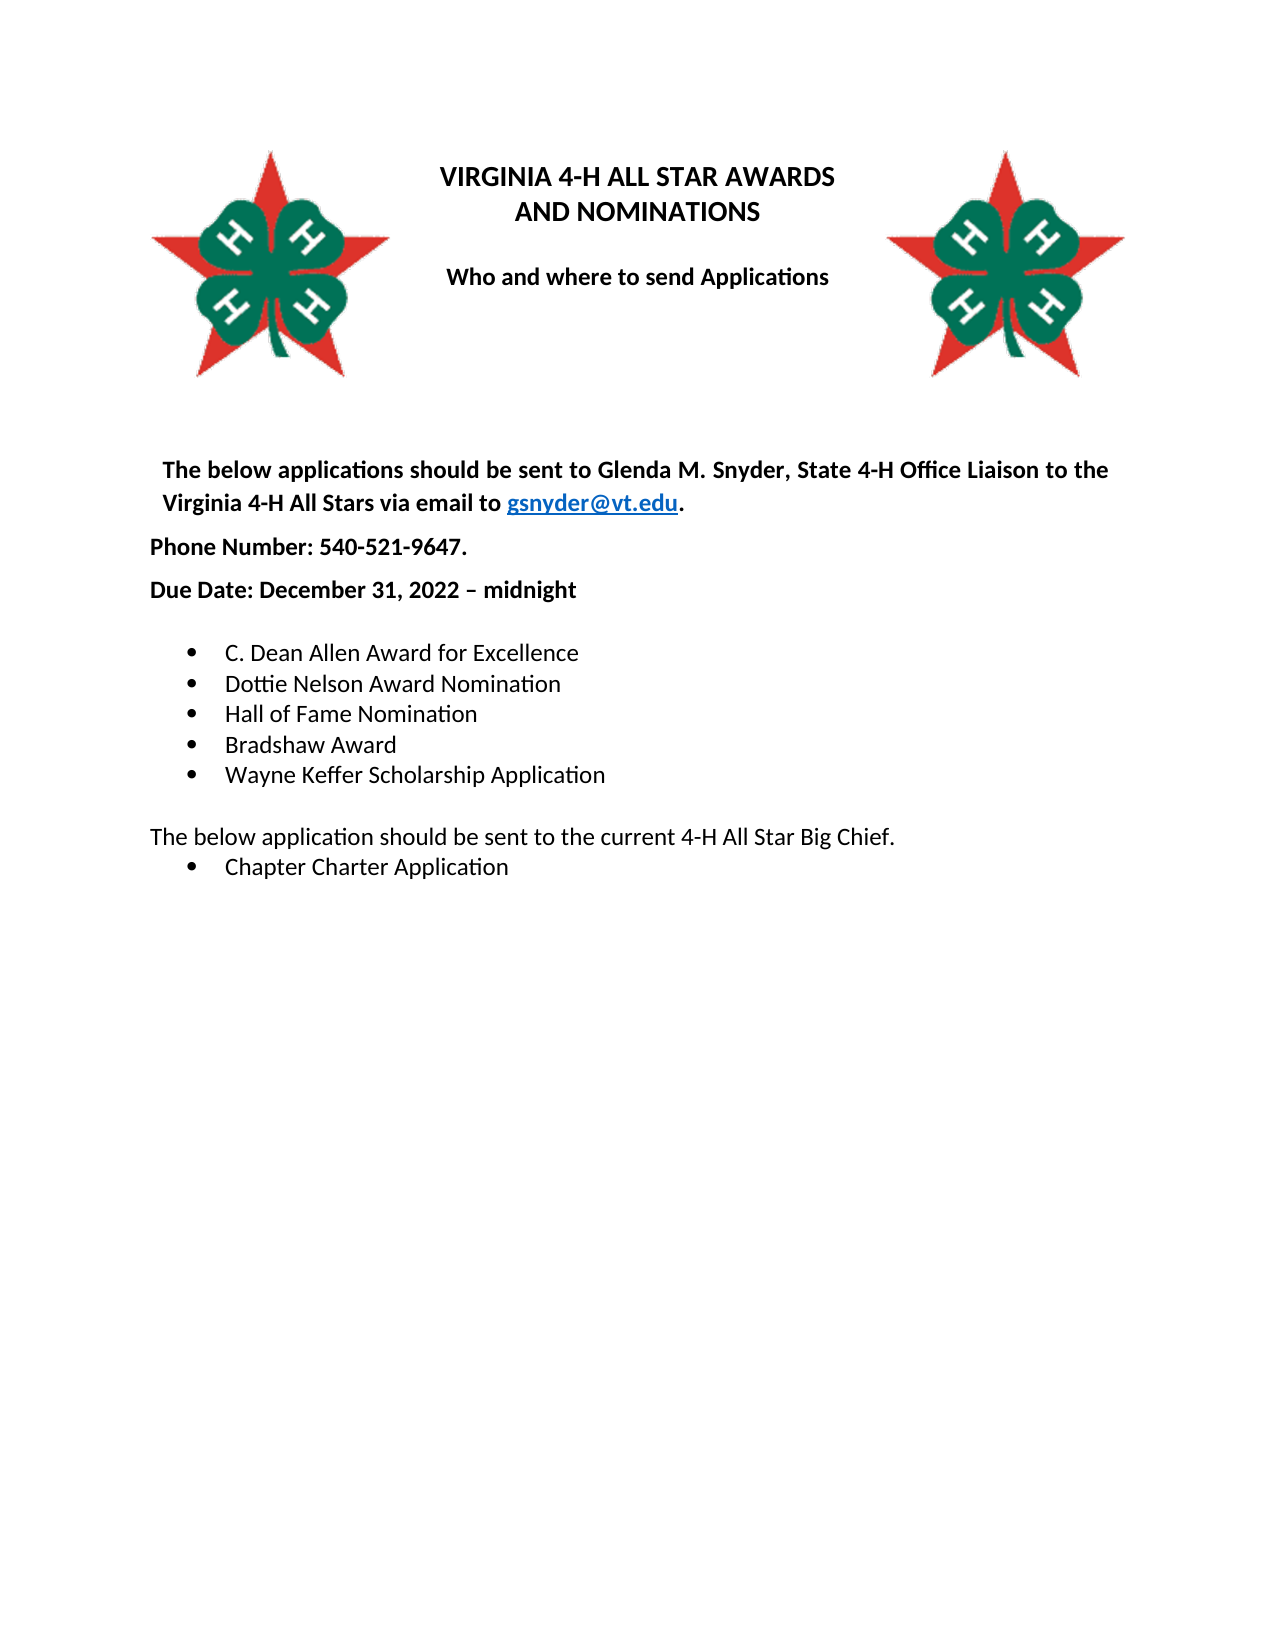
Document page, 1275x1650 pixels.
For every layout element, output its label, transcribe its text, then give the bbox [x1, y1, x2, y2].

list Chapter Charter Application [187, 851, 1125, 882]
text Due Date: December 31, 2022 – midnight [150, 574, 1110, 604]
text Who and where to send Applications [390, 261, 885, 291]
list Hall of Fame Nomination [187, 698, 1125, 729]
text The below application should be sent to the current 4-H All Star Big Chief. [150, 821, 1125, 851]
list Bradshaw Award [187, 729, 1125, 759]
list C. Dean Allen Award for Excellence [187, 637, 1125, 668]
picture [885, 150, 1125, 378]
picture [150, 150, 390, 378]
text VIRGINIA 4-H ALL STAR AWARDS AND NOMINATIONS [390, 158, 885, 229]
text Phone Number: 540-521-9647. [150, 531, 1110, 561]
list Wayne Keffer Scholarship Application [187, 759, 1125, 790]
list Dottie Nelson Award Nomination [187, 668, 1125, 698]
text The below applications should be sent to Glenda M. Snyder, State 4-H Office Liaison to the Virginia 4-H All Stars via email to gsnyder@vt.edu. [162, 454, 1110, 518]
